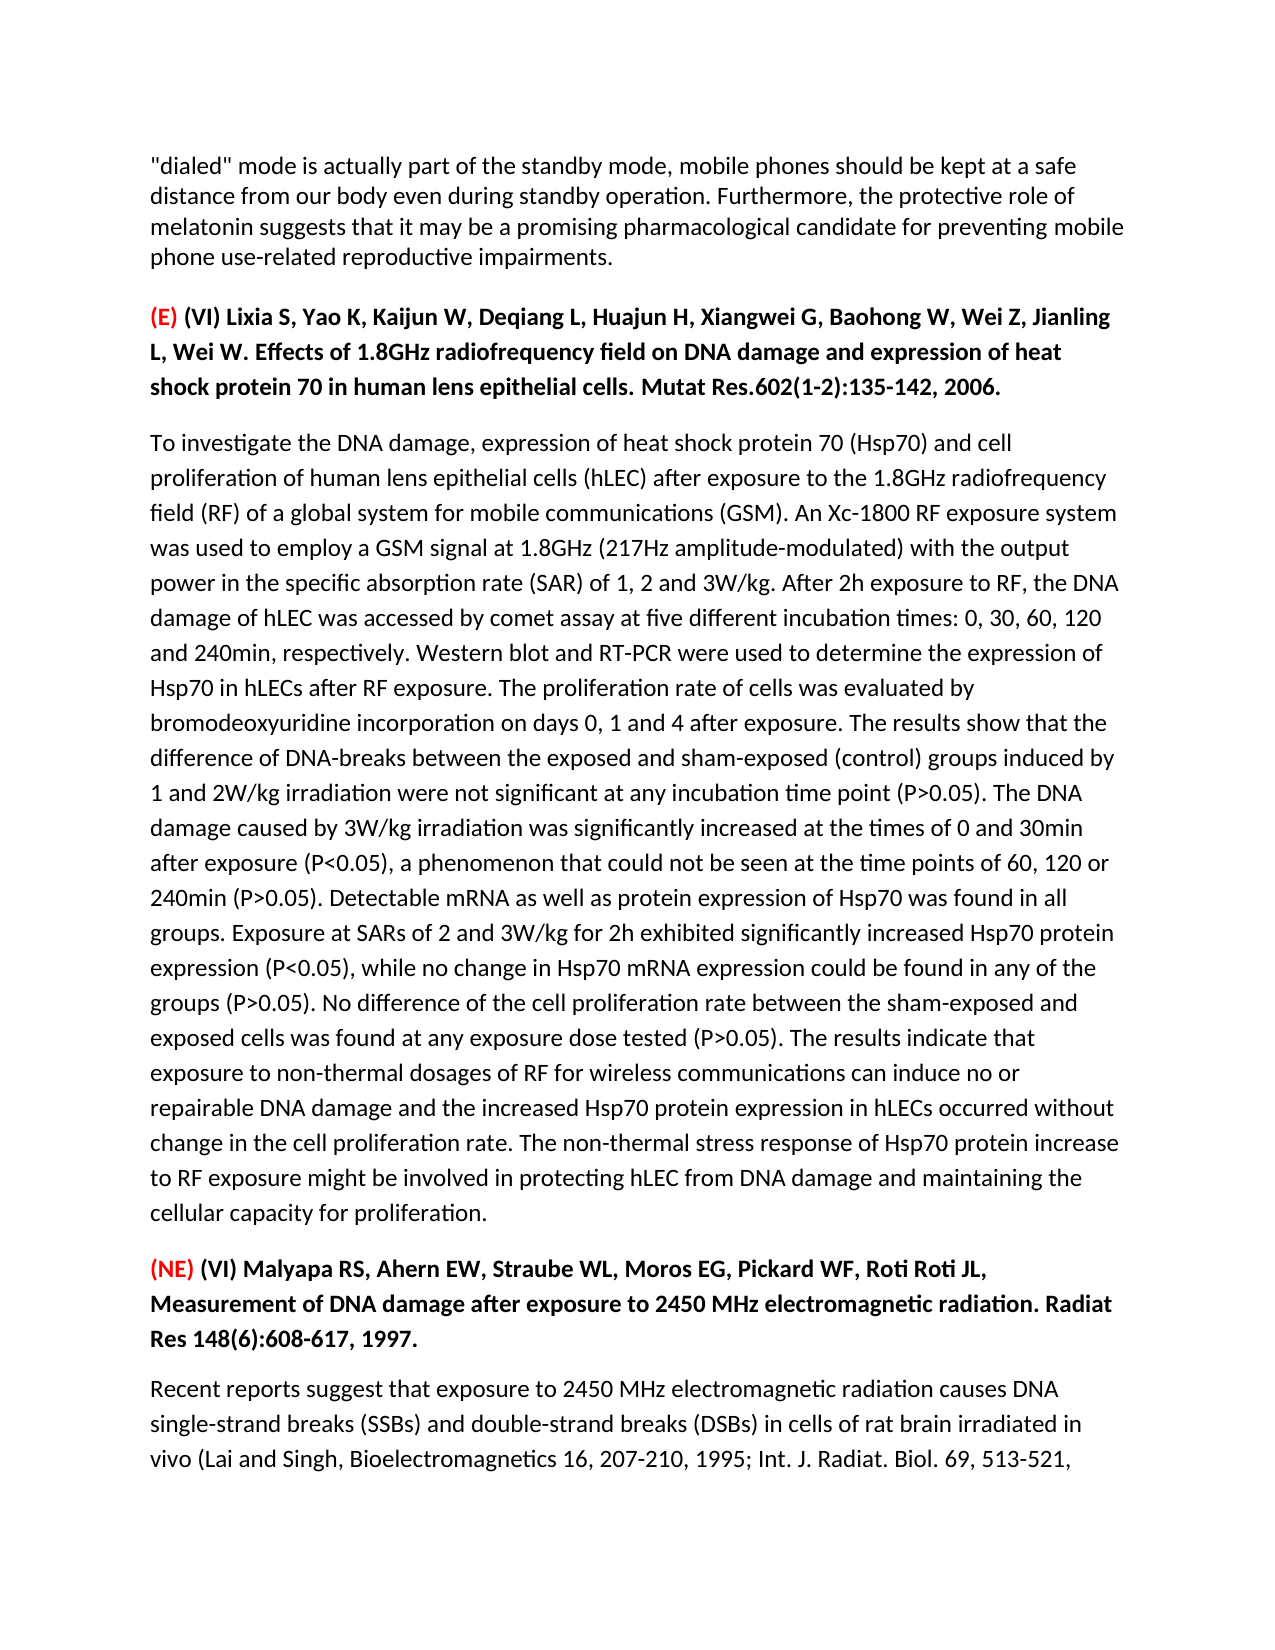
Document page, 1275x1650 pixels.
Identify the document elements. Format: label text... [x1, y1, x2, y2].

text (E) (VI) Lixia S, Yao K, Kaijun W, Deqiang L, Huajun H, Xiangwei G, Baohong W, Wei Z, Jianling L, Wei W. Effects of 1.8GHz radiofrequency field on DNA damage and expression of heat shock protein 70 in human lens epithelial cells. Mutat Res.602(1-2):135-142, 2006. [150, 301, 1125, 402]
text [150, 150, 1125, 272]
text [150, 1373, 1125, 1473]
text (NE) (VI) Malyapa RS, Ahern EW, Straube WL, Moros EG, Pickard WF, Roti Roti JL, Measurement of DNA damage after exposure to 2450 MHz electromagnetic radiation. Radiat Res 148(6):608-617, 1997. [150, 1253, 1125, 1353]
text To investigate the DNA damage, expression of heat shock protein 70 (Hsp70) and cell proliferation of human lens epithelial cells (hLEC) after exposure to the 1.8GHz radiofrequency field (RF) of a global system for mobile communications (GSM). An Xc-1800 RF exposure system was used to employ a GSM signal at 1.8GHz (217Hz amplitude-modulated) with the output power in the specific absorption rate (SAR) of 1, 2 and 3W/kg. After 2h exposure to RF, the DNA damage of hLEC was accessed by comet assay at five different incubation times: 0, 30, 60, 120 and 240min, respectively. Western blot and RT-PCR were used to determine the expression of Hsp70 in hLECs after RF exposure. The proliferation rate of cells was evaluated by bromodeoxyuridine incorporation on days 0, 1 and 4 after exposure. The results show that the difference of DNA-breaks between the exposed and sham-exposed (control) groups induced by 1 and 2W/kg irradiation were not significant at any incubation time point (P>0.05). The DNA damage caused by 3W/kg irradiation was significantly increased at the times of 0 and 30min after exposure (P<0.05), a phenomenon that could not be seen at the time points of 60, 120 or 240min (P>0.05). Detectable mRNA as well as protein expression of Hsp70 was found in all groups. Exposure at SARs of 2 and 3W/kg for 2h exhibited significantly increased Hsp70 protein expression (P<0.05), while no change in Hsp70 mRNA expression could be found in any of the groups (P>0.05). No difference of the cell proliferation rate between the sham-exposed and exposed cells was found at any exposure dose tested (P>0.05). The results indicate that exposure to non-thermal dosages of RF for wireless communications can induce no or repairable DNA damage and the increased Hsp70 protein expression in hLECs occurred without change in the cell proliferation rate. The non-thermal stress response of Hsp70 protein increase to RF exposure might be involved in protecting hLEC from DNA damage and maintaining the cellular capacity for proliferation. [150, 427, 1125, 1228]
